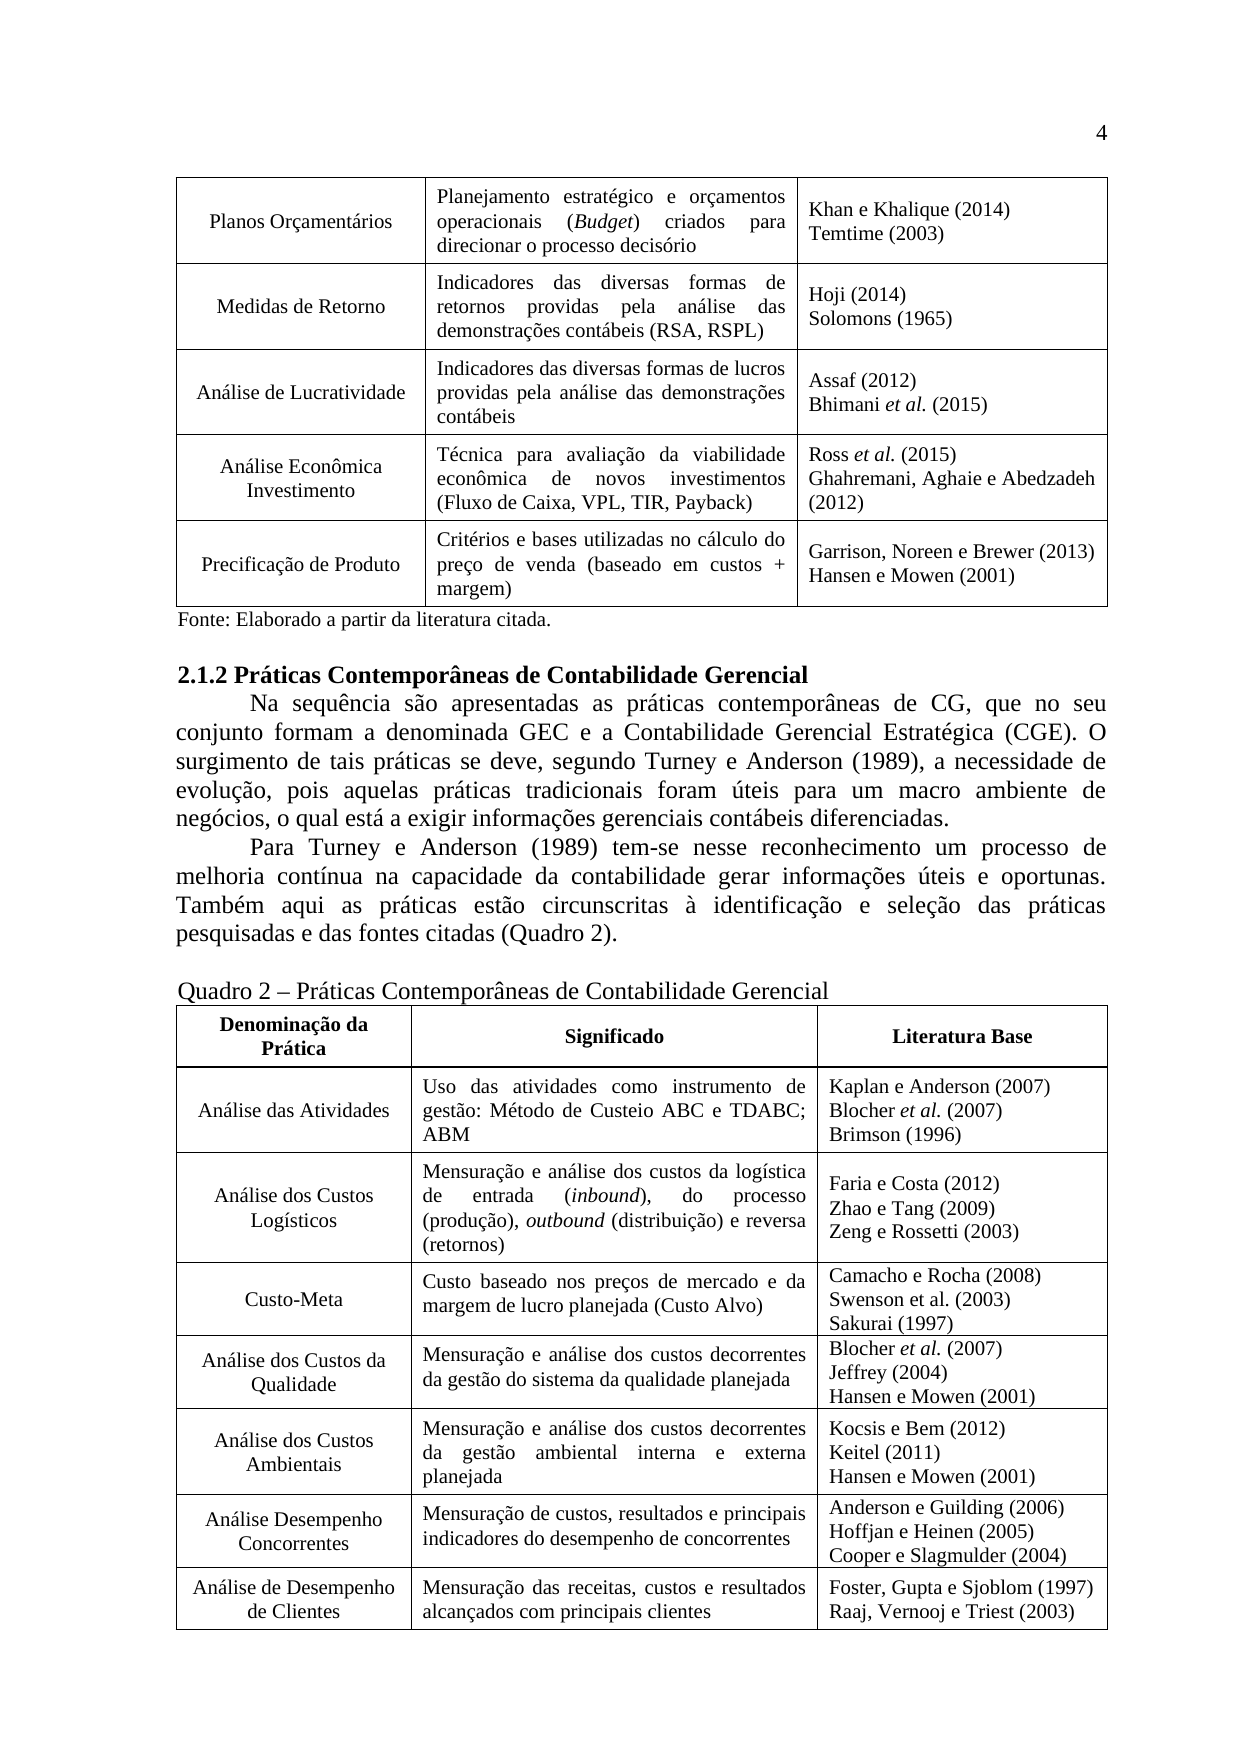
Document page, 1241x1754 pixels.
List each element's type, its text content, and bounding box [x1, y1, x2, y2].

text Quadro 2 – Práticas Contemporâneas de Contabilidade Gerencial [175, 976, 1107, 1005]
table_cell Mensuração de custos, resultados e principais indicadores do desempenho de concorrentes [412, 1495, 817, 1567]
table_cell Análise dos Custos da Qualidade [177, 1336, 411, 1408]
text Para Turney e Anderson (1989) tem-se nesse reconhecimento um processo de melhoria contínua na capacidade da contabilidade gerar informações úteis e oportunas. Também aqui as práticas estão circunscritas à identificação e seleção das práticas pesquisadas e das fontes citadas (Quadro 2). [176, 832, 1107, 947]
table_cell Khan e Khalique (2014) Temtime (2003) [798, 178, 1107, 263]
table_cell Hoji (2014) Solomons (1965) [798, 264, 1107, 349]
table_header Denominação da Prática [177, 1006, 411, 1066]
table_cell Faria e Costa (2012) Zhao e Tang (2009) Zeng e Rossetti (2003) [818, 1153, 1107, 1262]
table_cell Anderson e Guilding (2006) Hoffjan e Heinen (2005) Cooper e Slagmulder (2004) [818, 1495, 1107, 1567]
table_cell Medidas de Retorno [177, 264, 425, 349]
table_cell Mensuração e análise dos custos da logística de entrada (inbound), do processo (produção), outbound (distribuição) e reversa (retornos) [412, 1153, 817, 1262]
table_cell Critérios e bases utilizadas no cálculo do preço de venda (baseado em custos + margem) [426, 521, 797, 606]
table_header Significado [412, 1006, 817, 1066]
table_cell Ross et al. (2015) Ghahremani, Aghaie e Abedzadeh (2012) [798, 435, 1107, 520]
table_cell Análise Econômica Investimento [177, 435, 425, 520]
table_cell Análise dos Custos Logísticos [177, 1153, 411, 1262]
table_cell Planejamento estratégico e orçamentos operacionais (Budget) criados para direcionar o processo decisório [426, 178, 797, 263]
table_cell Kocsis e Bem (2012) Keitel (2011) Hansen e Mowen (2001) [818, 1409, 1107, 1494]
text Na sequência são apresentadas as práticas contemporâneas de CG, que no seu conjunto formam a denominada GEC e a Contabilidade Gerencial Estratégica (CGE). O surgimento de tais práticas se deve, segundo Turney e Anderson (1989), a necessidade de evolução, pois aquelas práticas tradicionais foram úteis para um macro ambiente de negócios, o qual está a exigir informações gerenciais contábeis diferenciadas. [176, 688, 1107, 832]
table_cell Custo baseado nos preços de mercado e da margem de lucro planejada (Custo Alvo) [412, 1263, 817, 1335]
table_cell Kaplan e Anderson (2007) Blocher et al. (2007) Brimson (1996) [818, 1068, 1107, 1152]
table_cell Precificação de Produto [177, 521, 425, 606]
table_cell Garrison, Noreen e Brewer (2013) Hansen e Mowen (2001) [798, 521, 1107, 606]
table_cell Camacho e Rocha (2008) Swenson et al. (2003) Sakurai (1997) [818, 1263, 1107, 1335]
table_cell Indicadores das diversas formas de lucros providas pela análise das demonstrações contábeis [426, 350, 797, 434]
table_cell Técnica para avaliação da viabilidade econômica de novos investimentos (Fluxo de Caixa, VPL, TIR, Payback) [426, 435, 797, 520]
table_cell Blocher et al. (2007) Jeffrey (2004) Hansen e Mowen (2001) [818, 1336, 1107, 1408]
table_cell Análise de Lucratividade [177, 350, 425, 434]
table_cell Custo-Meta [177, 1263, 411, 1335]
table_cell Indicadores das diversas formas de retornos providas pela análise das demonstrações contábeis (RSA, RSPL) [426, 264, 797, 349]
table_cell Análise das Atividades [177, 1068, 411, 1152]
table_cell Mensuração e análise dos custos decorrentes da gestão ambiental interna e externa planejada [412, 1409, 817, 1494]
table_cell Planos Orçamentários [177, 178, 425, 263]
table_cell Assaf (2012) Bhimani et al. (2015) [798, 350, 1107, 434]
table_cell Análise de Desempenho de Clientes [177, 1568, 411, 1629]
table_cell Análise dos Custos Ambientais [177, 1409, 411, 1494]
table_header Literatura Base [818, 1006, 1107, 1066]
table_cell Uso das atividades como instrumento de gestão: Método de Custeio ABC e TDABC; ABM [412, 1068, 817, 1152]
text 2.1.2 Práticas Contemporâneas de Contabilidade Gerencial [176, 660, 1107, 688]
table_cell Foster, Gupta e Sjoblom (1997) Raaj, Vernooj e Triest (2003) [818, 1568, 1107, 1629]
table_cell Mensuração e análise dos custos decorrentes da gestão do sistema da qualidade planejada [412, 1336, 817, 1408]
text Fonte: Elaborado a partir da literatura citada. [176, 607, 1107, 631]
table_cell Mensuração das receitas, custos e resultados alcançados com principais clientes [412, 1568, 817, 1629]
table_cell Análise Desempenho Concorrentes [177, 1495, 411, 1567]
